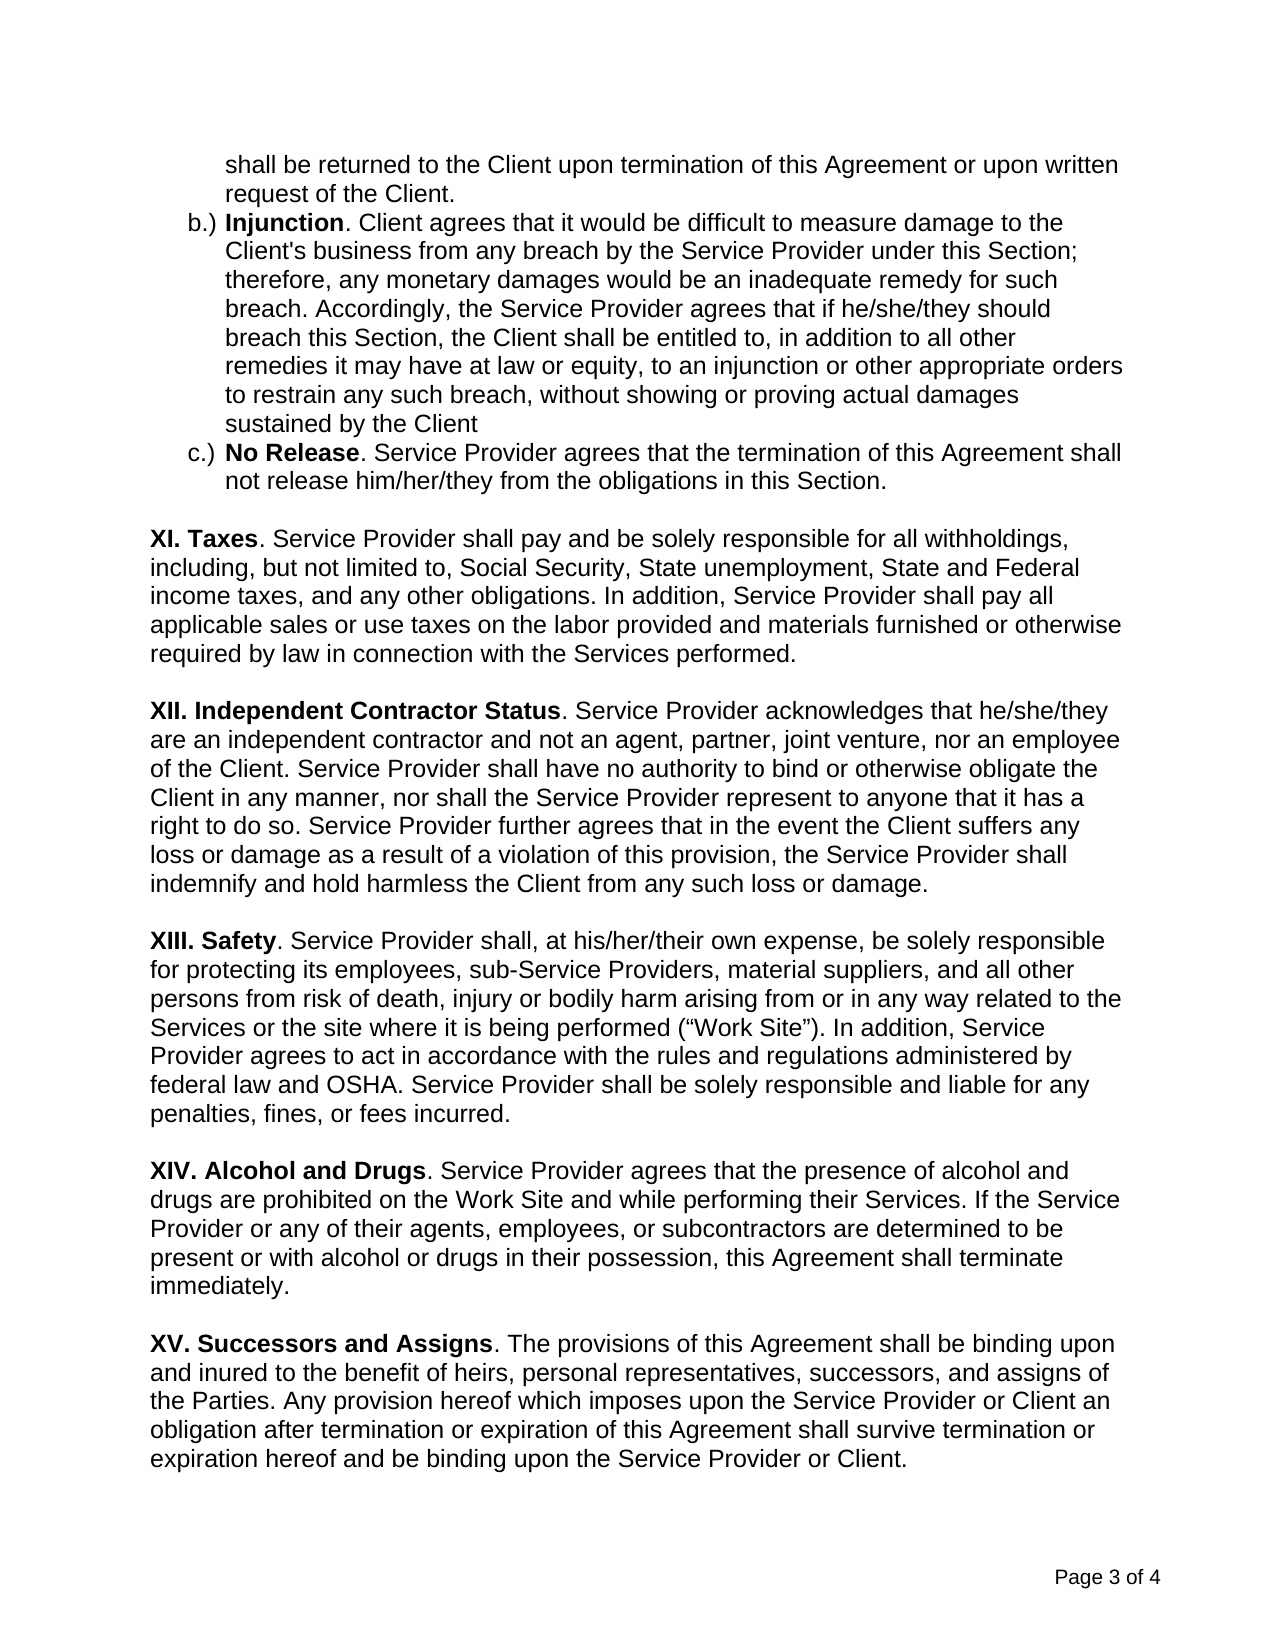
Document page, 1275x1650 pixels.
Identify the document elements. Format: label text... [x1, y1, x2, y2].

text XII. Independent Contractor Status. Service Provider acknowledges that he/she/they are an independent contractor and not an agent, partner, joint venture, nor an employee of the Client. Service Provider shall have no authority to bind or otherwise obligate the Client in any manner, nor shall the Service Provider represent to anyone that it has a right to do so. Service Provider further agrees that in the event the Client suffers any loss or damage as a result of a violation of this provision, the Service Provider shall indemnify and hold harmless the Client from any such loss or damage. [150, 696, 1125, 897]
list No Release. Service Provider agrees that the termination of this Agreement shall not release him/her/they from the obligations in this Section. [187, 437, 1125, 495]
list Injunction. Client agrees that it would be difficult to measure damage to the Client's business from any breach by the Service Provider under this Section; therefore, any monetary damages would be an inadequate remedy for such breach. Accordingly, the Service Provider agrees that if he/she/they should breach this Section, the Client shall be entitled to, in addition to all other remedies it may have at law or equity, to an injunction or other appropriate orders to restrain any such breach, without showing or proving actual damages sustained by the Client [187, 207, 1125, 437]
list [187, 150, 1125, 207]
text XV. Successors and Assigns. The provisions of this Agreement shall be binding upon and inured to the benefit of heirs, personal representatives, successors, and assigns of the Parties. Any provision hereof which imposes upon the Service Provider or Client an obligation after termination or expiration of this Agreement shall survive termination or expiration hereof and be binding upon the Service Provider or Client. [150, 1329, 1125, 1472]
text XIII. Safety. Service Provider shall, at his/her/their own expense, be solely responsible for protecting its employees, sub-Service Providers, material suppliers, and all other persons from risk of death, injury or bodily harm arising from or in any way related to the Services or the site where it is being performed (“Work Site”). In addition, Service Provider agrees to act in accordance with the rules and regulations administered by federal law and OSHA. Service Provider shall be solely responsible and liable for any penalties, fines, or fees incurred. [150, 926, 1125, 1127]
text XIV. Alcohol and Drugs. Service Provider agrees that the presence of alcohol and drugs are prohibited on the Work Site and while performing their Services. If the Service Provider or any of their agents, employees, or subcontractors are determined to be present or with alcohol or drugs in their possession, this Agreement shall terminate immediately. [150, 1156, 1125, 1300]
text XI. Taxes. Service Provider shall pay and be solely responsible for all withholdings, including, but not limited to, Social Security, State unemployment, State and Federal income taxes, and any other obligations. In addition, Service Provider shall pay all applicable sales or use taxes on the labor provided and materials furnished or otherwise required by law in connection with the Services performed. [150, 524, 1125, 667]
